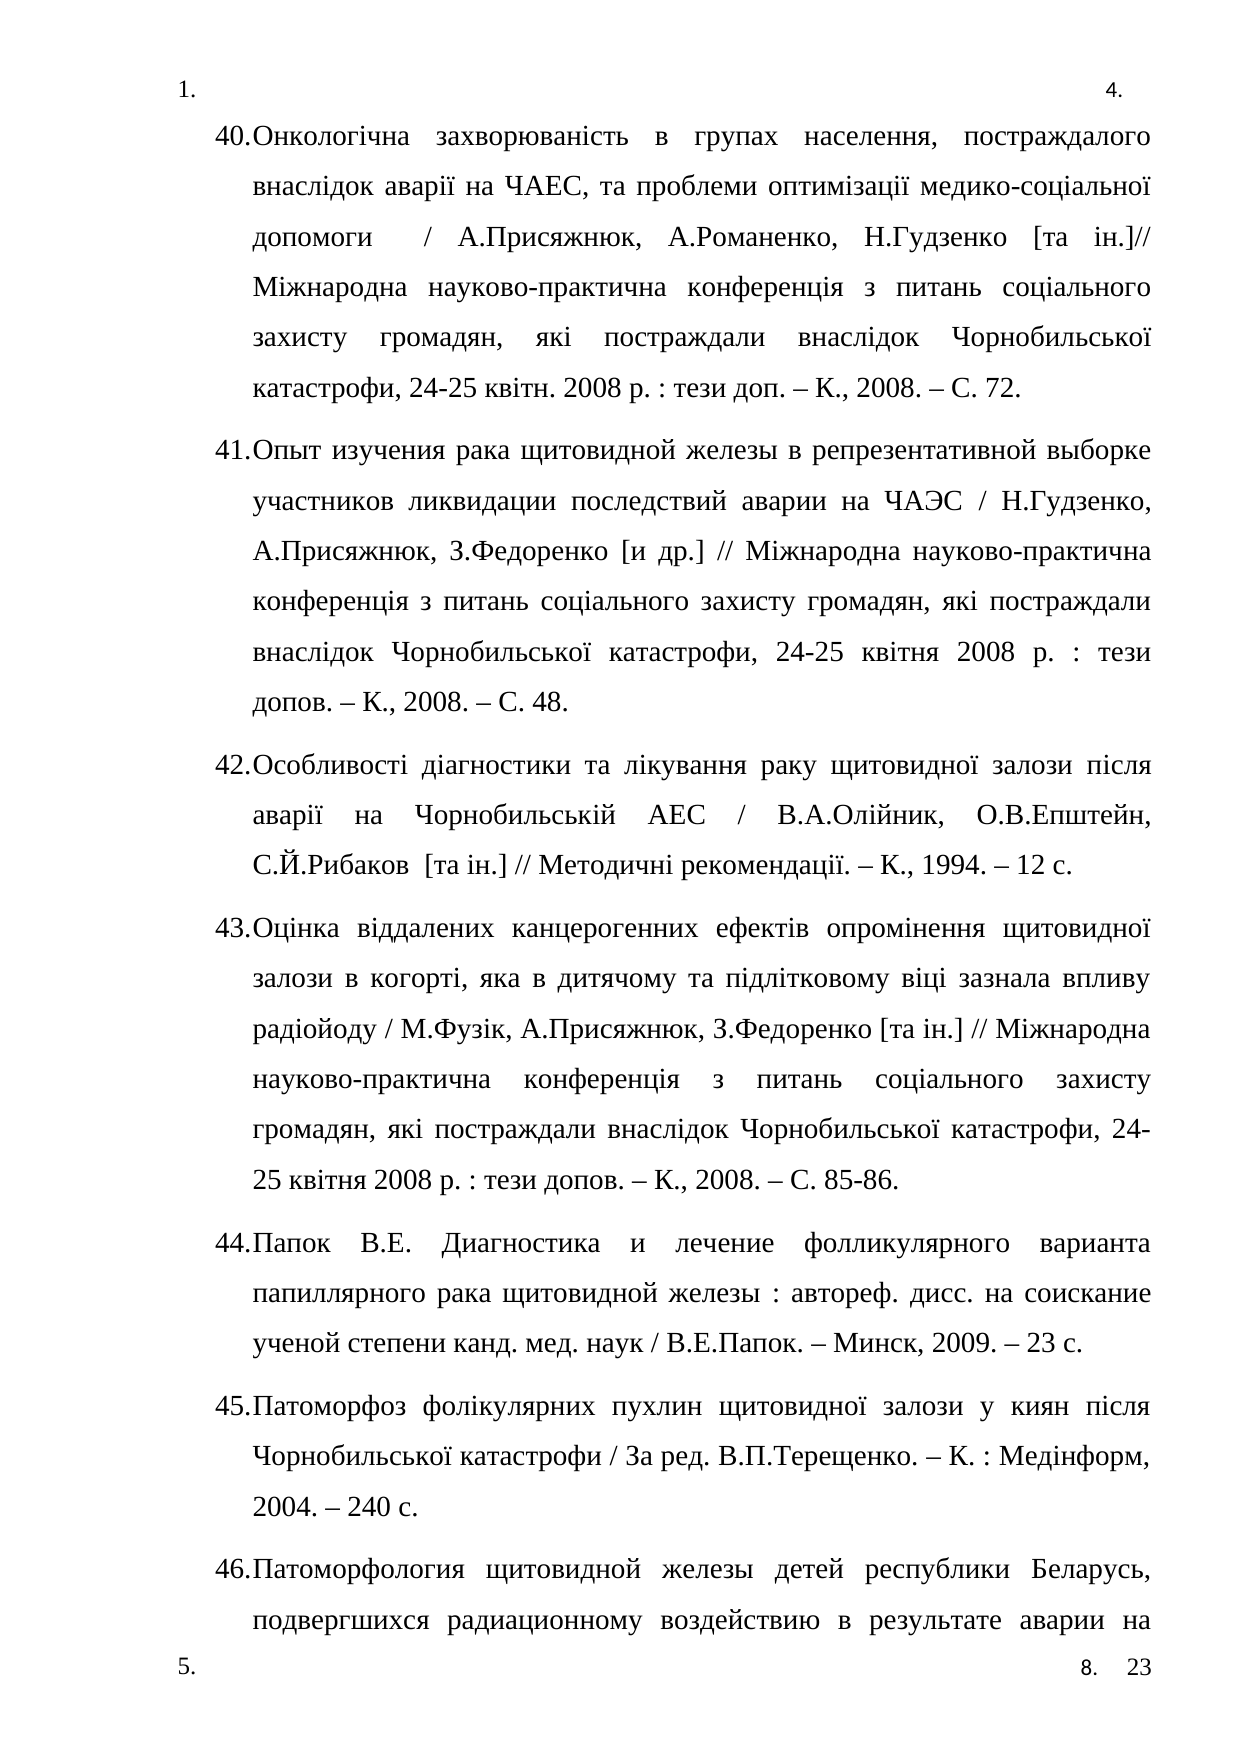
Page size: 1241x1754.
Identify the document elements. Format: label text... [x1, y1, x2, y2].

list Оцінка віддалених канцерогенних ефектів опромінення щитовидної залози в когорті, яка в дитячому та підлітковому віці зазнала впливу радіойоду / М.Фузік, А.Присяжнюк, З.Федоренко [та ін.] // Міжнародна науково-практична конференція з питань соціального захисту громадян, які постраждали внаслідок Чорнобильської катастрофи, 24-25 квітня 2008 р. : тези допов. – К., 2008. – С. 85-86. [215, 910, 1152, 1195]
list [215, 1552, 1152, 1635]
list Папок В.Е. Диагностика и лечение фолликулярного варианта папиллярного рака щитовидной железы : автореф. дисс. на соискание ученой степени канд. мед. наук / В.Е.Папок. – Минск, 2009. – 23 с. [215, 1225, 1152, 1359]
list Онкологічна захворюваність в групах населення, постраждалого внаслідок аварії на ЧАЕС, та проблеми оптимізації медико-соціальної допомоги / А.Присяжнюк, А.Романенко, Н.Гудзенко [та ін.]// Міжнародна науково-практична конференція з питань соціального захисту громадян, які постраждали внаслідок Чорнобильської катастрофи, 24-25 квітн. 2008 р. : тези доп. – К., 2008. – С. 72. [215, 118, 1152, 403]
list Особливостi дiагностики та лiкування раку щитовидної залози пiсля аварiї на Чорнобильськiй АЕС / В.А.Олiйник, О.В.Епштейн, С.Й.Рибаков [та ін.] // Методичнi рекомендацiї. – К., 1994. – 12 с. [215, 747, 1152, 881]
list Патоморфоз фолікулярних пухлин щитовидної залози у киян після Чорнобильської катастрофи / За ред. В.П.Терещенко. – К. : Медінформ, 2004. – 240 с. [215, 1388, 1152, 1522]
list Опыт изучения рака щитовидной железы в репрезентативной выборке участников ликвидации последствий аварии на ЧАЭС / Н.Гудзенко, А.Присяжнюк, З.Федоренко [и др.] // Міжнародна науково-практична конференція з питань соціального захисту громадян, які постраждали внаслідок Чорнобильської катастрофи, 24-25 квітня 2008 р. : тези допов. – К., 2008. – С. 48. [215, 432, 1152, 718]
